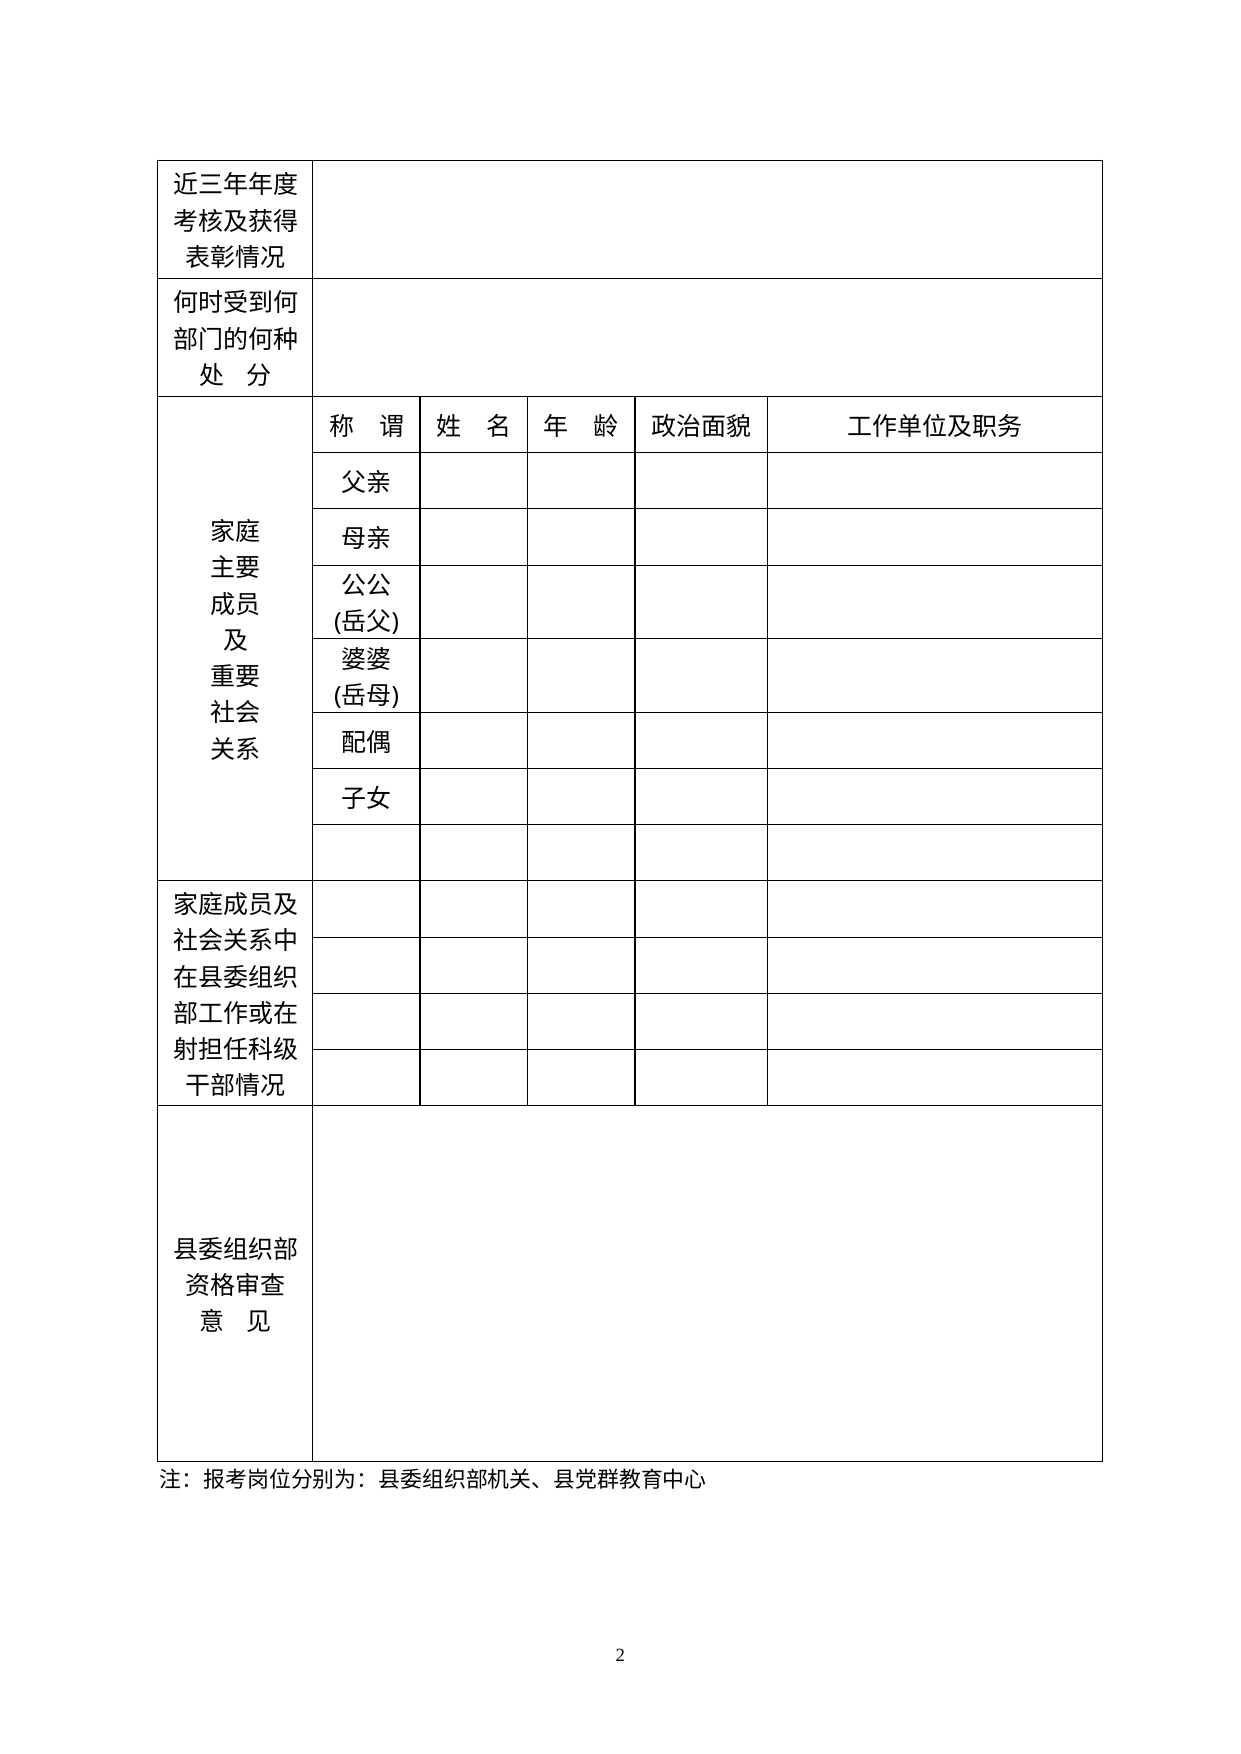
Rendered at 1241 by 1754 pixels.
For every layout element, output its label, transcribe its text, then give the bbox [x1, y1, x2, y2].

table_cell 婆婆 (岳母) [313, 639, 419, 712]
table_cell 母亲 [313, 509, 419, 564]
table_cell [768, 938, 1102, 993]
table_cell [528, 453, 634, 508]
table_cell [768, 566, 1102, 638]
table_cell 近三年年度考核及获得表彰情况 [158, 161, 312, 278]
table_cell [421, 509, 527, 564]
table_cell [421, 639, 527, 712]
table_cell [421, 938, 527, 993]
table_cell [528, 713, 634, 768]
table_cell 政治面貌 [636, 397, 767, 452]
table_cell [313, 938, 419, 993]
table_cell [768, 713, 1102, 768]
table_cell [528, 509, 634, 564]
table_cell [768, 1050, 1102, 1105]
table_cell [421, 881, 527, 937]
table_cell [528, 566, 634, 638]
table_cell 姓 名 [421, 397, 527, 452]
table_cell [768, 825, 1102, 880]
table_cell [528, 994, 634, 1049]
table_cell 称 谓 [313, 397, 419, 452]
table_cell [313, 881, 419, 937]
table_cell [421, 566, 527, 638]
table_cell [313, 825, 419, 880]
table_cell [636, 713, 767, 768]
table_cell [421, 769, 527, 824]
table_cell 何时受到何部门的何种处 分 [158, 279, 312, 396]
table_cell [768, 509, 1102, 564]
table_cell [313, 1050, 419, 1105]
table_cell [636, 769, 767, 824]
table_cell 家庭 主要 成员 及 重要 社会 关系 [158, 397, 312, 880]
table_cell [636, 566, 767, 638]
table_cell 家庭成员及社会关系中在县委组织部工作或在射担任科级干部情况 [158, 881, 312, 1105]
table_cell [768, 881, 1102, 937]
table_cell [528, 1050, 634, 1105]
table_cell [768, 639, 1102, 712]
table_cell [528, 825, 634, 880]
table_cell [421, 994, 527, 1049]
table_cell 公公 (岳父) [313, 566, 419, 638]
table_cell [636, 453, 767, 508]
table_cell [768, 453, 1102, 508]
table_cell [768, 769, 1102, 824]
table_cell [636, 1050, 767, 1105]
table_cell [768, 994, 1102, 1049]
table_cell 工作单位及职务 [768, 397, 1102, 452]
table_cell [636, 639, 767, 712]
table_cell 年 龄 [528, 397, 634, 452]
text 注：报考岗位分别为：县委组织部机关、县党群教育中心 [159, 1462, 1081, 1494]
table_cell [313, 994, 419, 1049]
table_cell [636, 509, 767, 564]
table_cell 县委组织部 资格审查 意 见 [158, 1106, 312, 1461]
table_cell 配偶 [313, 713, 419, 768]
table_cell [636, 881, 767, 937]
table_cell [528, 639, 634, 712]
table_cell [421, 825, 527, 880]
table_cell [421, 1050, 527, 1105]
table_cell [636, 825, 767, 880]
table_cell 子女 [313, 769, 419, 824]
table_cell [528, 938, 634, 993]
table_cell [528, 881, 634, 937]
table_cell 父亲 [313, 453, 419, 508]
table_cell [313, 1106, 1102, 1461]
table_cell [421, 453, 527, 508]
table_cell [636, 938, 767, 993]
table_cell [313, 161, 1102, 278]
table_cell [636, 994, 767, 1049]
table_cell [421, 713, 527, 768]
table_cell [313, 279, 1102, 396]
table_cell [528, 769, 634, 824]
